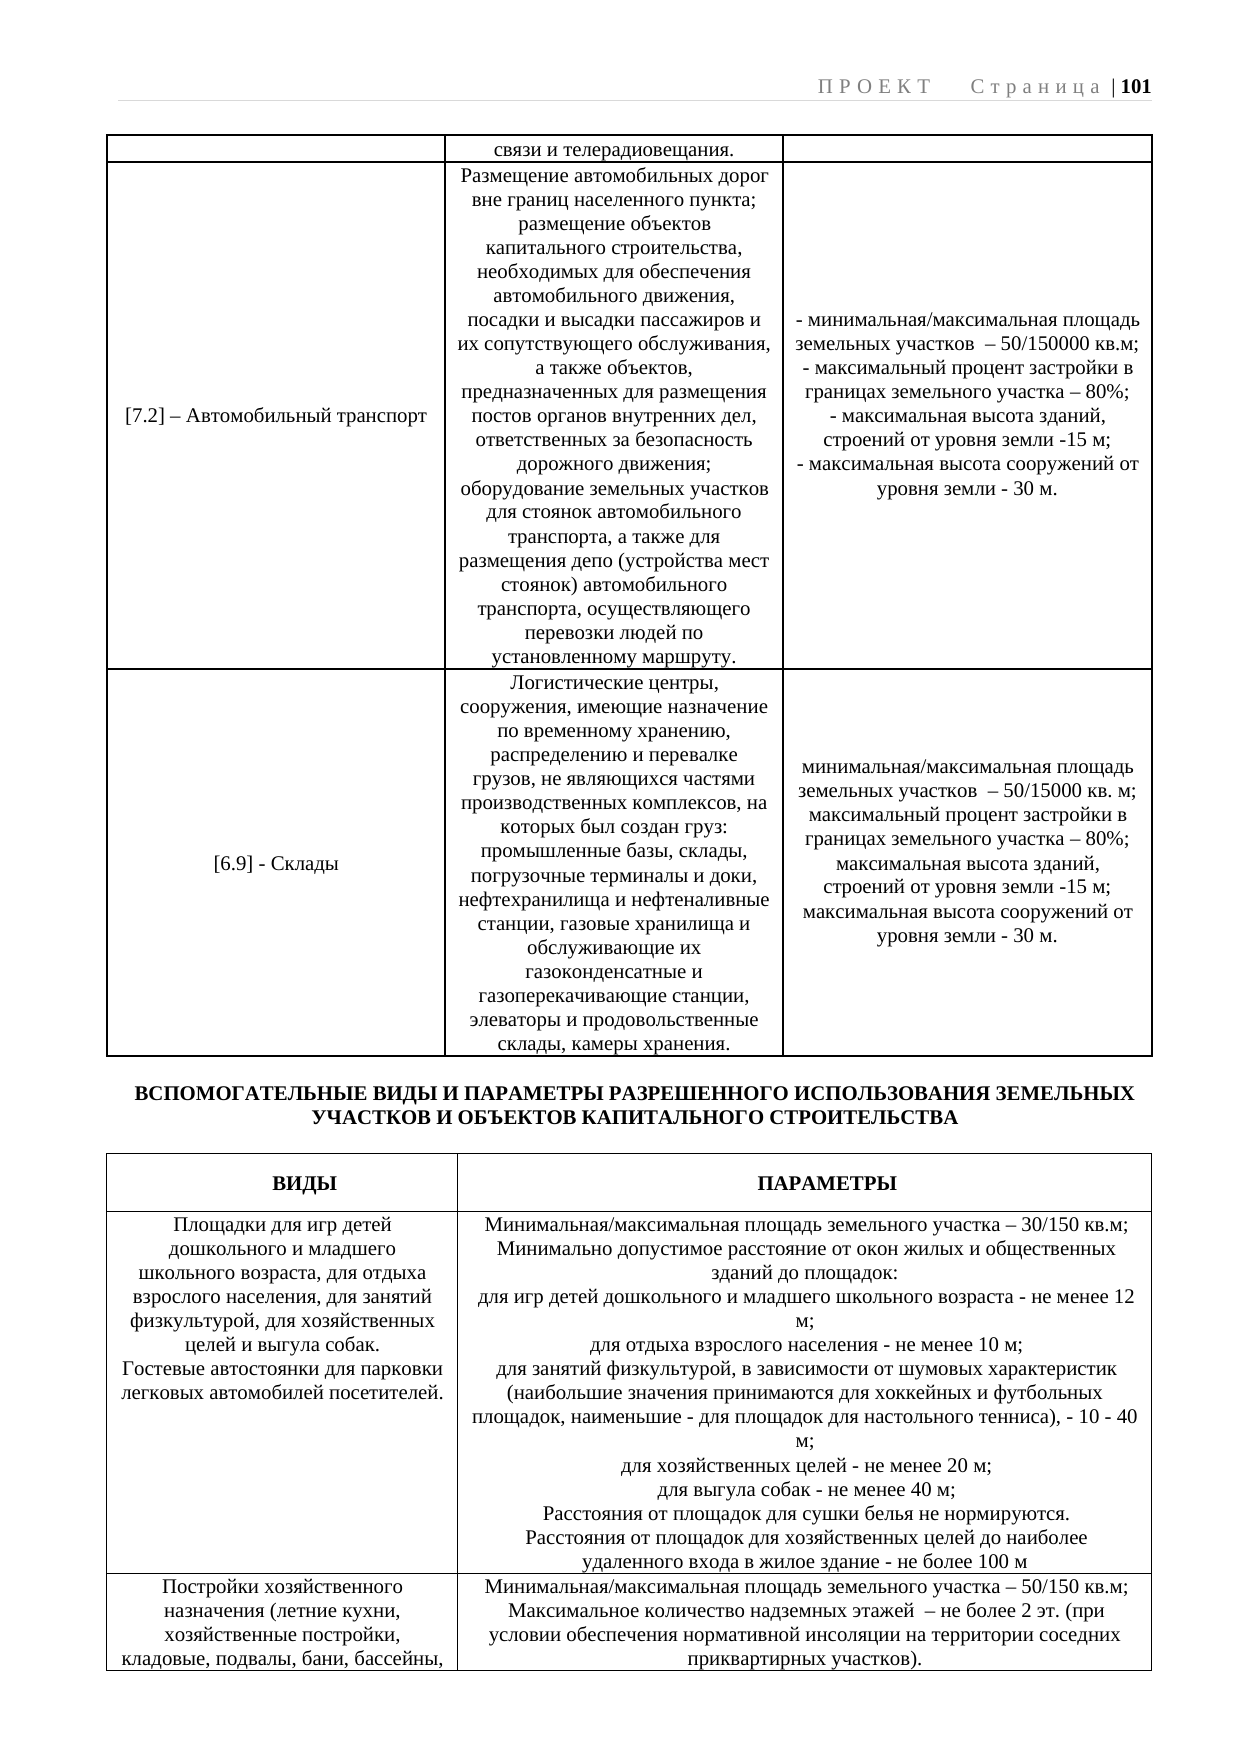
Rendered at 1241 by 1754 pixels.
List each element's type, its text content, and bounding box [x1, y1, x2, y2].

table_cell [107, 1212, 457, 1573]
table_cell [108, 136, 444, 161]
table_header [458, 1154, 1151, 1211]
text ВСПОМОГАТЕЛЬНЫЕ ВИДЫ И ПАРАМЕТРЫ РАЗРЕШЕННОГО ИСПОЛЬЗОВАНИЯ ЗЕМЕЛЬНЫХ УЧАСТКОВ И ОБЪЕКТОВ КАПИТАЛЬНОГО СТРОИТЕЛЬСТВА [118, 1081, 1152, 1129]
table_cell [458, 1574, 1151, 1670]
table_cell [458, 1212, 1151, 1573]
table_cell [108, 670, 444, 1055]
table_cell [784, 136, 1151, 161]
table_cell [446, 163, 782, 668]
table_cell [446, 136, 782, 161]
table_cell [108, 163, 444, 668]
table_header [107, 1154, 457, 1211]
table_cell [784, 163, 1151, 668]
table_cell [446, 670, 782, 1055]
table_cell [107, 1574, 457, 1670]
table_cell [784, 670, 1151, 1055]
